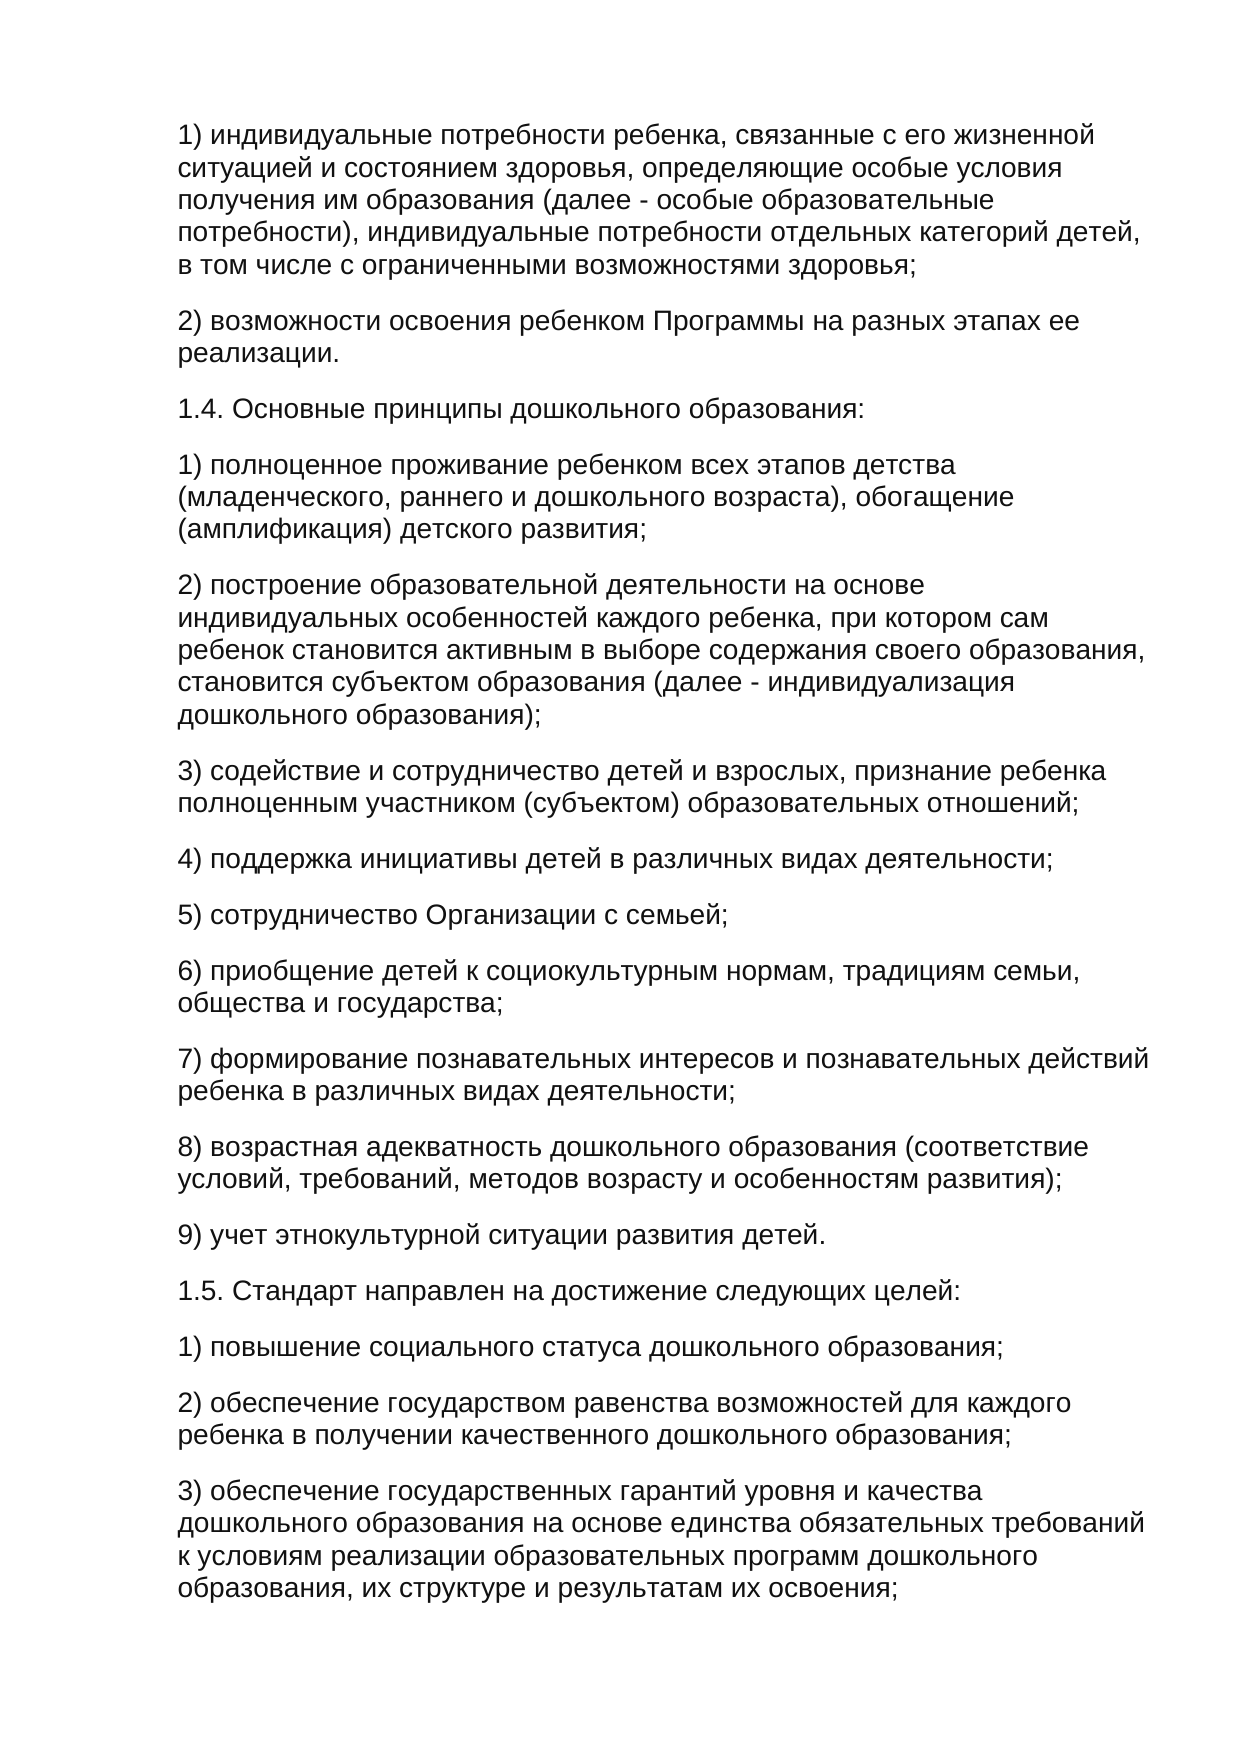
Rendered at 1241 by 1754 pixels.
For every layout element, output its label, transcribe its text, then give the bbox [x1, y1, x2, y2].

text 4) поддержка инициативы детей в различных видах деятельности; [177, 842, 1152, 874]
text 3) обеспечение государственных гарантий уровня и качества дошкольного образования на основе единства обязательных требований к условиям реализации образовательных программ дошкольного образования, их структуре и результатам их освоения; [177, 1474, 1152, 1603]
text 1.4. Основные принципы дошкольного образования: [177, 392, 1152, 424]
text 7) формирование познавательных интересов и познавательных действий ребенка в различных видах деятельности; [177, 1042, 1152, 1107]
text 2) возможности освоения ребенком Программы на разных этапах ее реализации. [177, 303, 1152, 368]
text 1) индивидуальные потребности ребенка, связанные с его жизненной ситуацией и состоянием здоровья, определяющие особые условия получения им образования (далее - особые образовательные потребности), индивидуальные потребности отдельных категорий детей, в том числе с ограниченными возможностями здоровья; [177, 118, 1152, 280]
text 1) повышение социального статуса дошкольного образования; [177, 1330, 1152, 1362]
text 2) построение образовательной деятельности на основе индивидуальных особенностей каждого ребенка, при котором сам ребенок становится активным в выборе содержания своего образования, становится субъектом образования (далее - индивидуализация дошкольного образования); [177, 568, 1152, 730]
text 9) учет этнокультурной ситуации развития детей. [177, 1218, 1152, 1251]
text 5) сотрудничество Организации с семьей; [177, 898, 1152, 930]
text 6) приобщение детей к социокультурным нормам, традициям семьи, общества и государства; [177, 953, 1152, 1018]
text 3) содействие и сотрудничество детей и взрослых, признание ребенка полноценным участником (субъектом) образовательных отношений; [177, 754, 1152, 818]
text 1.5. Стандарт направлен на достижение следующих целей: [177, 1274, 1152, 1306]
text 1) полноценное проживание ребенком всех этапов детства (младенческого, раннего и дошкольного возраста), обогащение (амплификация) детского развития; [177, 448, 1152, 545]
text 2) обеспечение государством равенства возможностей для каждого ребенка в получении качественного дошкольного образования; [177, 1386, 1152, 1451]
text 8) возрастная адекватность дошкольного образования (соответствие условий, требований, методов возрасту и особенностям развития); [177, 1130, 1152, 1195]
